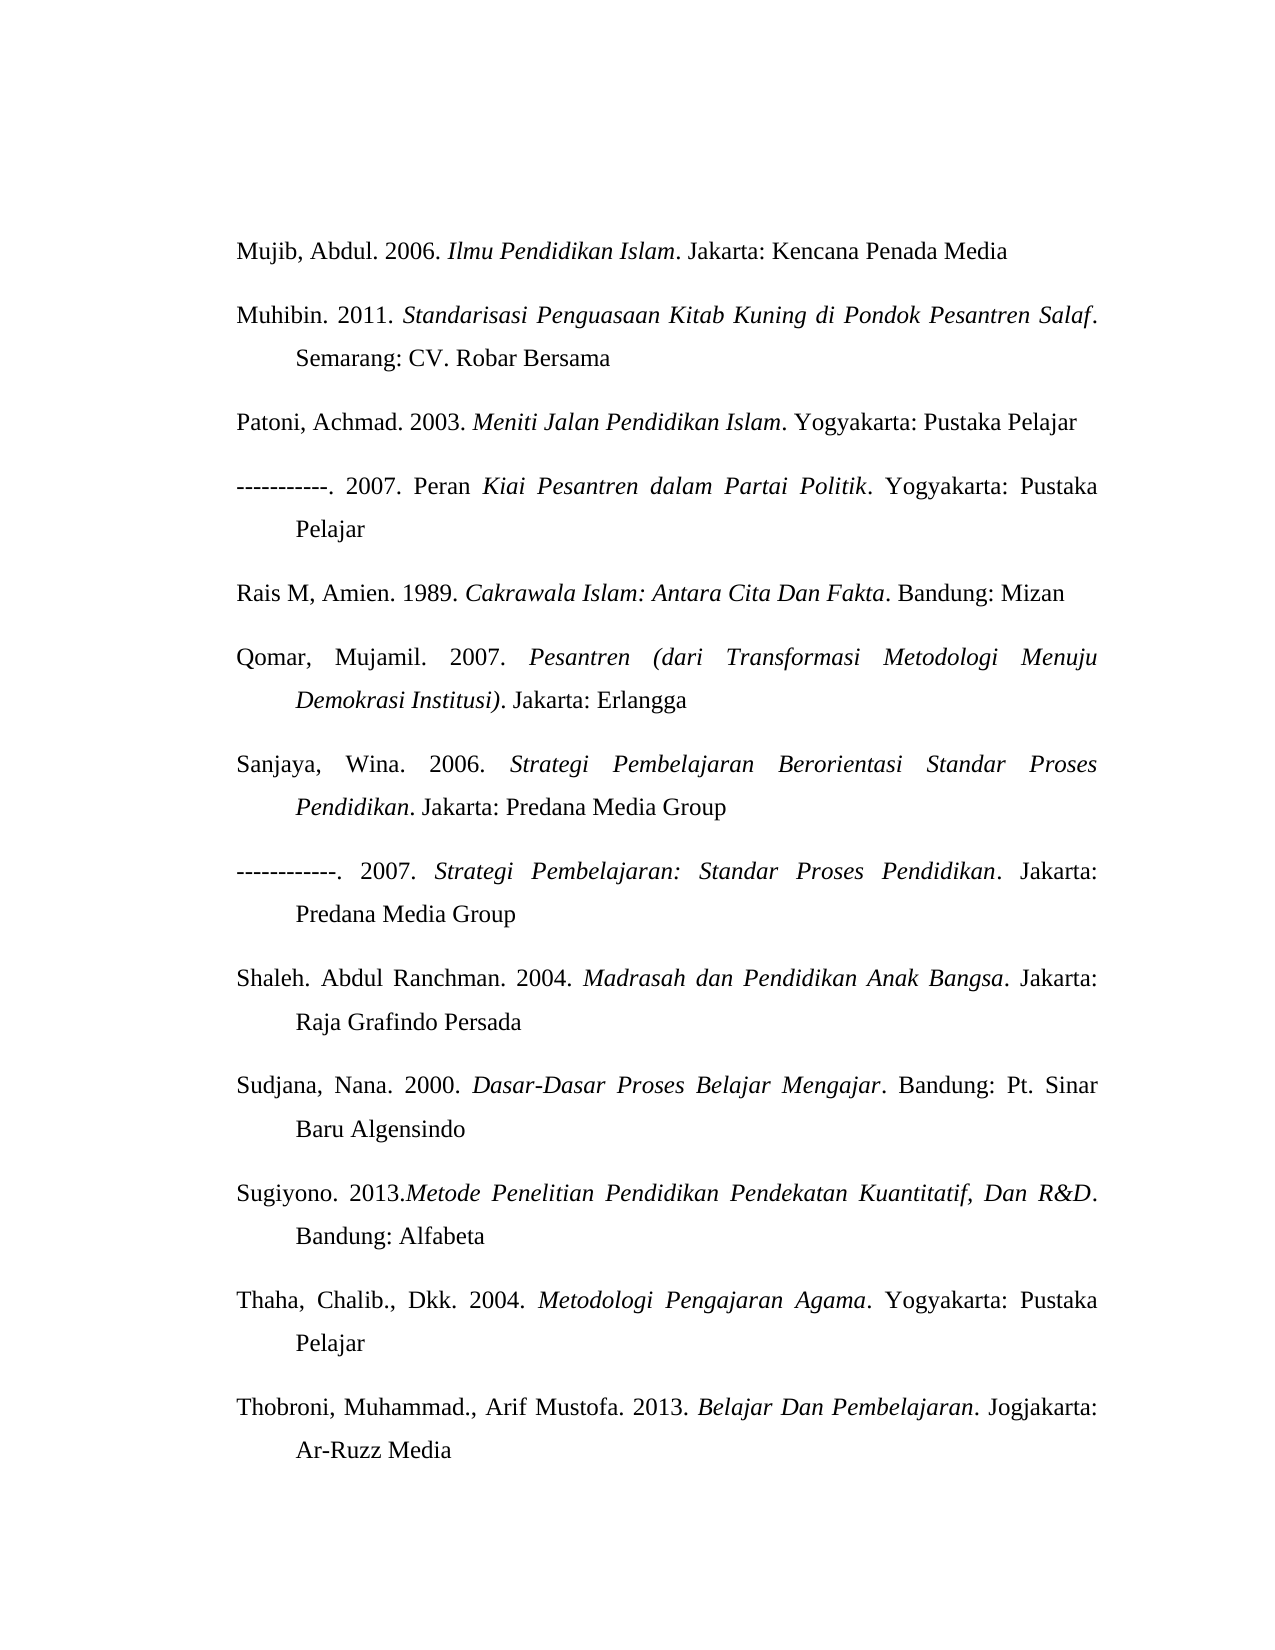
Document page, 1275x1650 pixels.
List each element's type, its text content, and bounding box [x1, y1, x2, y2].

text Rais M, Amien. 1989. Cakrawala Islam: Antara Cita Dan Fakta. Bandung: Mizan [236, 578, 1098, 607]
text ------------. 2007. Strategi Pembelajaran: Standar Proses Pendidikan. Jakarta: Predana Media Group [236, 856, 1098, 928]
text Qomar, Mujamil. 2007. Pesantren (dari Transformasi Metodologi Menuju Demokrasi Institusi). Jakarta: Erlangga [236, 642, 1098, 714]
text Thobroni, Muhammad., Arif Mustofa. 2013. Belajar Dan Pembelajaran. Jogjakarta: Ar-Ruzz Media [236, 1392, 1098, 1464]
text -----------. 2007. Peran Kiai Pesantren dalam Partai Politik. Yogyakarta: Pustaka Pelajar [236, 471, 1098, 543]
text Patoni, Achmad. 2003. Meniti Jalan Pendidikan Islam. Yogyakarta: Pustaka Pelajar [236, 407, 1098, 436]
text Sugiyono. 2013.Metode Penelitian Pendidikan Pendekatan Kuantitatif, Dan R&D. Bandung: Alfabeta [236, 1178, 1098, 1249]
text Shaleh. Abdul Ranchman. 2004. Madrasah dan Pendidikan Anak Bangsa. Jakarta: Raja Grafindo Persada [236, 963, 1098, 1035]
text Muhibin. 2011. Standarisasi Penguasaan Kitab Kuning di Pondok Pesantren Salaf. Semarang: CV. Robar Bersama [236, 300, 1098, 372]
text Sanjaya, Wina. 2006. Strategi Pembelajaran Berorientasi Standar Proses Pendidikan. Jakarta: Predana Media Group [236, 749, 1098, 821]
text Sudjana, Nana. 2000. Dasar-Dasar Proses Belajar Mengajar. Bandung: Pt. Sinar Baru Algensindo [236, 1071, 1098, 1142]
text Mujib, Abdul. 2006. Ilmu Pendidikan Islam. Jakarta: Kencana Penada Media [236, 236, 1098, 265]
text Thaha, Chalib., Dkk. 2004. Metodologi Pengajaran Agama. Yogyakarta: Pustaka Pelajar [236, 1285, 1098, 1357]
